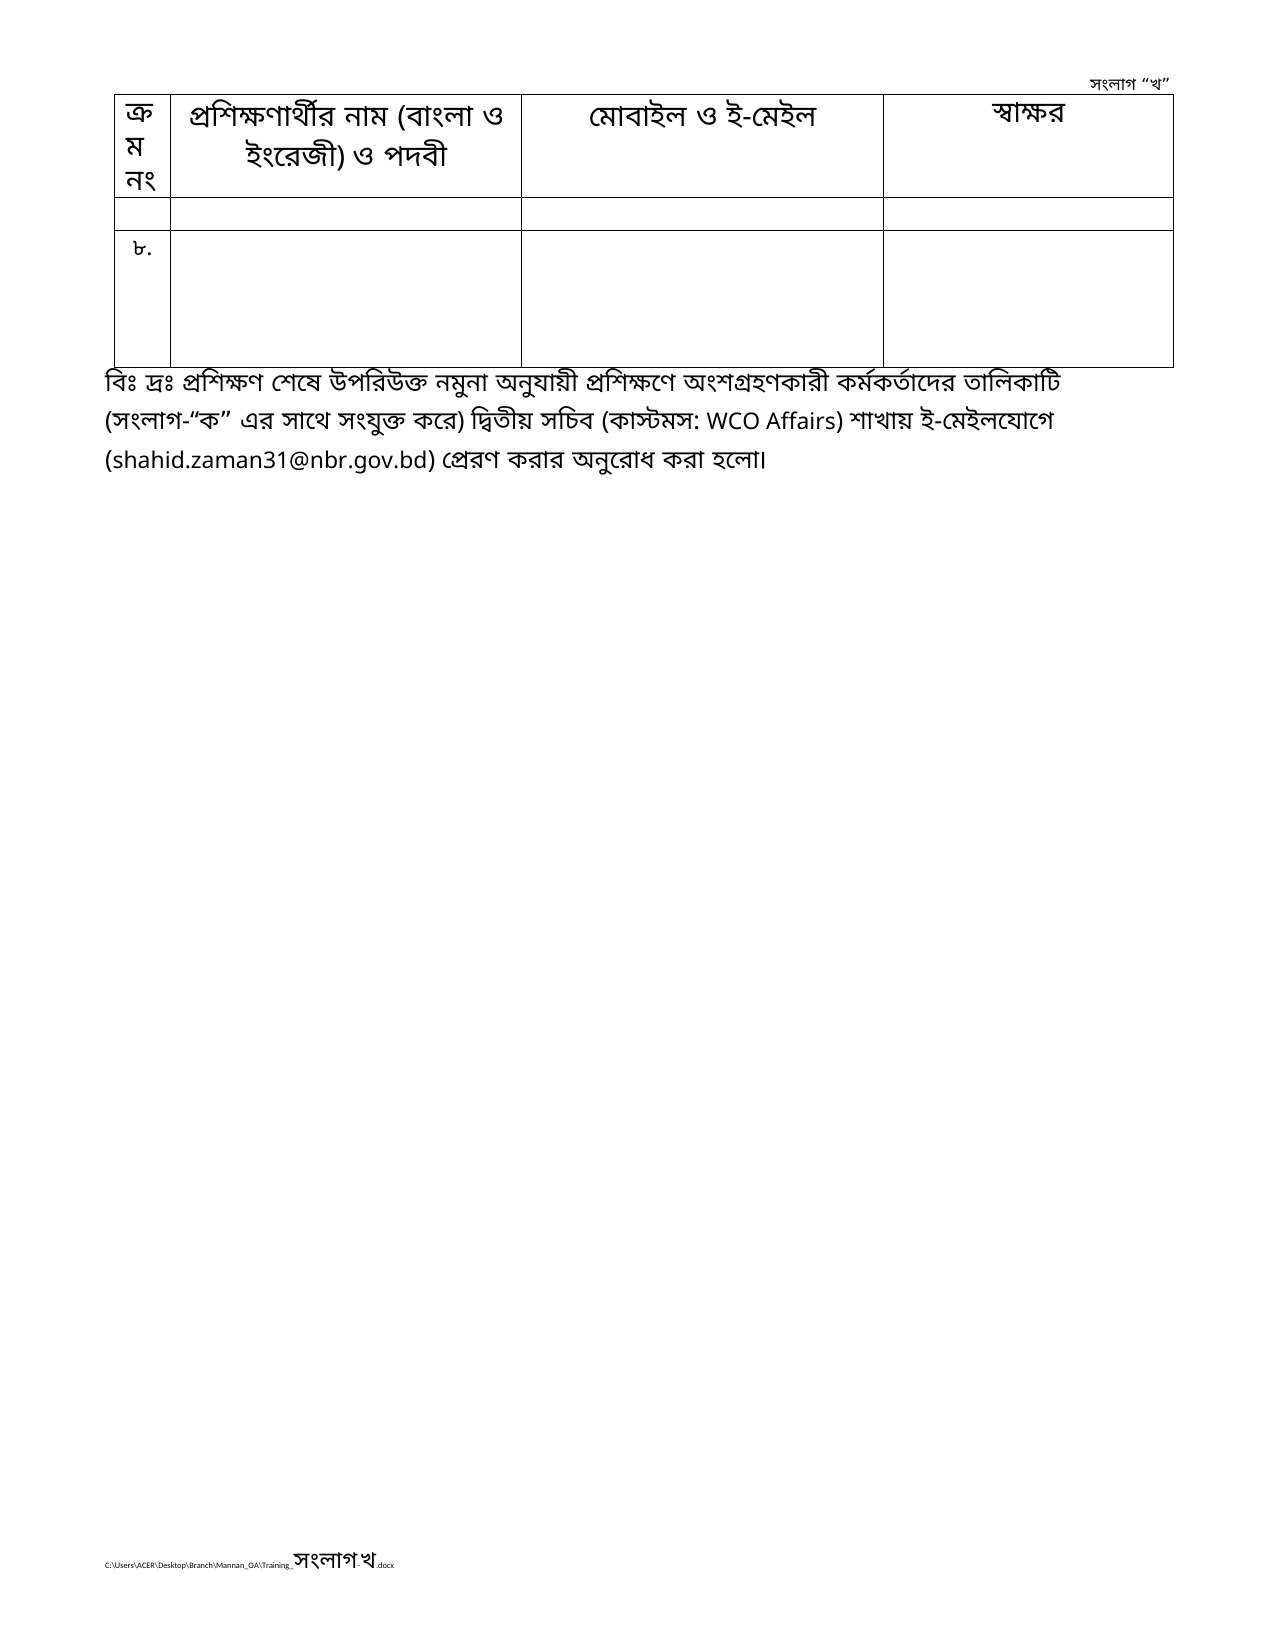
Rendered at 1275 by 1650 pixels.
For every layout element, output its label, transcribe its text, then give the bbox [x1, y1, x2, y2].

table_header স্বাক্ষর [884, 95, 1173, 197]
table_header প্রশিক্ষণার্থীর নাম (বাংলা ও ইংরেজী) ও পদবী [171, 95, 521, 197]
table_cell [171, 231, 521, 367]
table_cell [522, 198, 883, 229]
table_cell ৮. [115, 231, 170, 367]
table_cell [884, 231, 1173, 367]
table_cell ৭. [115, 198, 170, 229]
table_cell [171, 198, 521, 229]
table_cell [884, 198, 1173, 229]
table_cell [522, 231, 883, 367]
text বিঃ দ্রঃ প্রশিক্ষণ শেষে উপরিউক্ত নমুনা অনুযায়ী প্রশিক্ষণে অংশগ্রহণকারী কর্মকর্তাদের তালিকাটি (সংলাগ-“ক” এর সাথে সংযুক্ত করে) দ্বিতীয় সচিব (কাস্টমস: WCO Affairs) শাখায় ই-মেইলযোগে (shahid.zaman31@nbr.gov.bd) প্রেরণ করার অনুরোধ করা হলো। [105, 368, 1170, 476]
table_header ক্রম নং [115, 95, 170, 197]
table_header মোবাইল ও ই-মেইল [522, 95, 883, 197]
